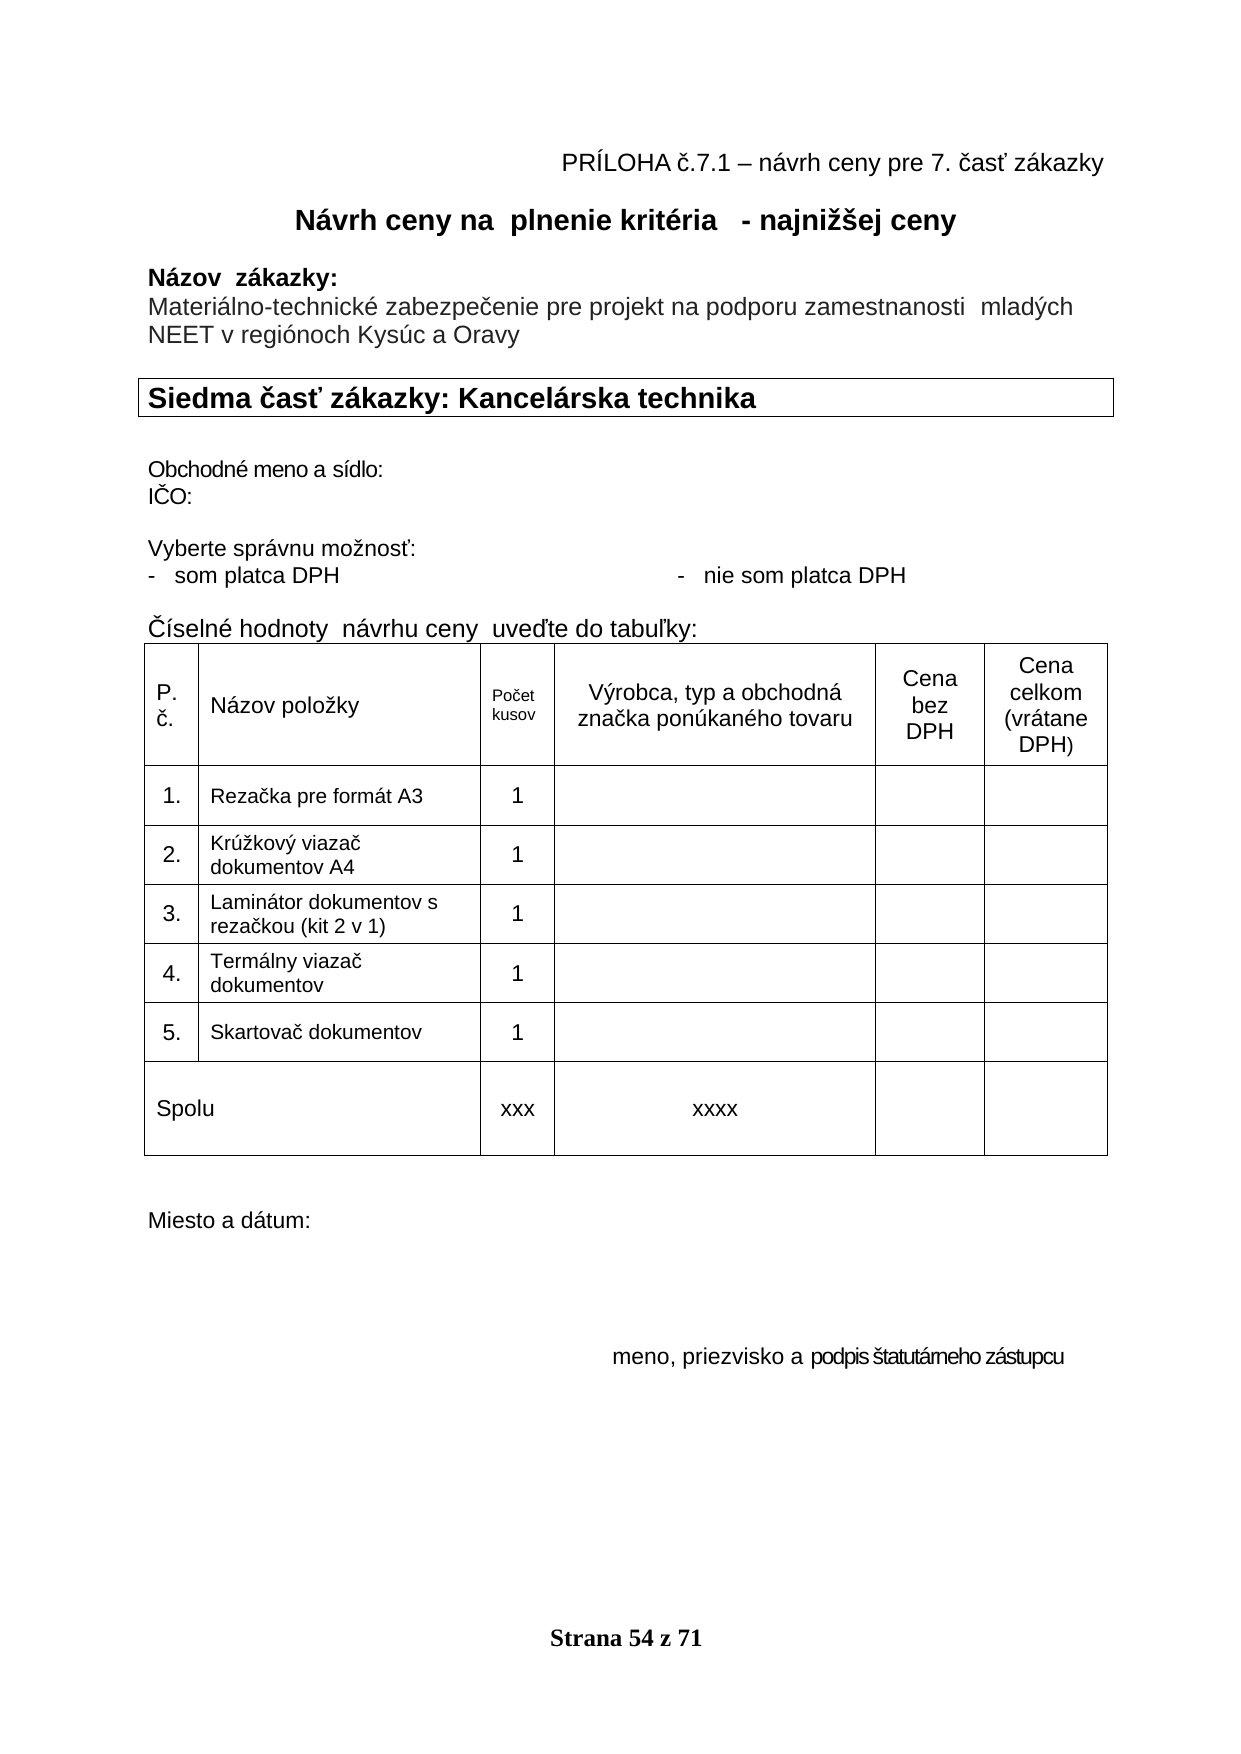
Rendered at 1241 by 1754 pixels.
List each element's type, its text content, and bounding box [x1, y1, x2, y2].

text - som platca DPH - nie som platca DPH [148, 562, 1104, 588]
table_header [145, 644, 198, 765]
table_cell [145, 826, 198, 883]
text Materiálno-technické zabezpečenie pre projekt na podporu zamestnanosti mladých NEET v regiónoch Kysúc a Oravy [527, 291, 1104, 349]
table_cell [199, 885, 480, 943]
text Návrh ceny na plnenie kritéria - najnižšej ceny [148, 203, 1104, 236]
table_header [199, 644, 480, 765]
text Číselné hodnoty návrhu ceny uveďte do tabuľky: [148, 614, 1104, 643]
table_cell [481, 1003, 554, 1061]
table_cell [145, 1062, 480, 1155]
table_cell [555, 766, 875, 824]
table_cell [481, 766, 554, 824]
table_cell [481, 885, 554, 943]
text Vyberte správnu možnosť: [148, 535, 1104, 562]
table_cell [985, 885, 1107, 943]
text IČO: [148, 483, 1104, 509]
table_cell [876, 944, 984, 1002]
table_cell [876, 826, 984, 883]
text Siedma časť zákazky: Kancelárska technika [139, 379, 1113, 416]
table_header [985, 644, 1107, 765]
subtitle PRÍLOHA č.7.1 – návrh ceny pre 7. časť zákazky [148, 148, 1104, 176]
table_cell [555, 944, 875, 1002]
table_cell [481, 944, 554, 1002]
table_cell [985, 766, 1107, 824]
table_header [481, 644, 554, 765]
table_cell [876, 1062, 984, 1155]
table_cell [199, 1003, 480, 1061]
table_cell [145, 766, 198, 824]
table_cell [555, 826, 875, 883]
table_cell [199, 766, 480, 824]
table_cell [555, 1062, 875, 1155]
text Názov zákazky: [148, 263, 1104, 291]
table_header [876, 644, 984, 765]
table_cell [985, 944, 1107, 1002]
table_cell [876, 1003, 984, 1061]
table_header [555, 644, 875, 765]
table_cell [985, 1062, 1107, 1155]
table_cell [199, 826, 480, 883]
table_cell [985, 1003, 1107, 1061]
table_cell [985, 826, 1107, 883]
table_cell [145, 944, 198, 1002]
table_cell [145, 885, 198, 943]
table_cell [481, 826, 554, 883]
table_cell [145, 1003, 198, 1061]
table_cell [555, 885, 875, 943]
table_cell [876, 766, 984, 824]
text Obchodné meno a sídlo: [148, 456, 1104, 483]
text meno, priezvisko a podpis štatutárneho zástupcu [148, 1343, 1104, 1369]
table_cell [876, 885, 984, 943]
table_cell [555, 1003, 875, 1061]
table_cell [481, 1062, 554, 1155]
text Miesto a dátum: [148, 1207, 1104, 1233]
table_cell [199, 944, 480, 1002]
